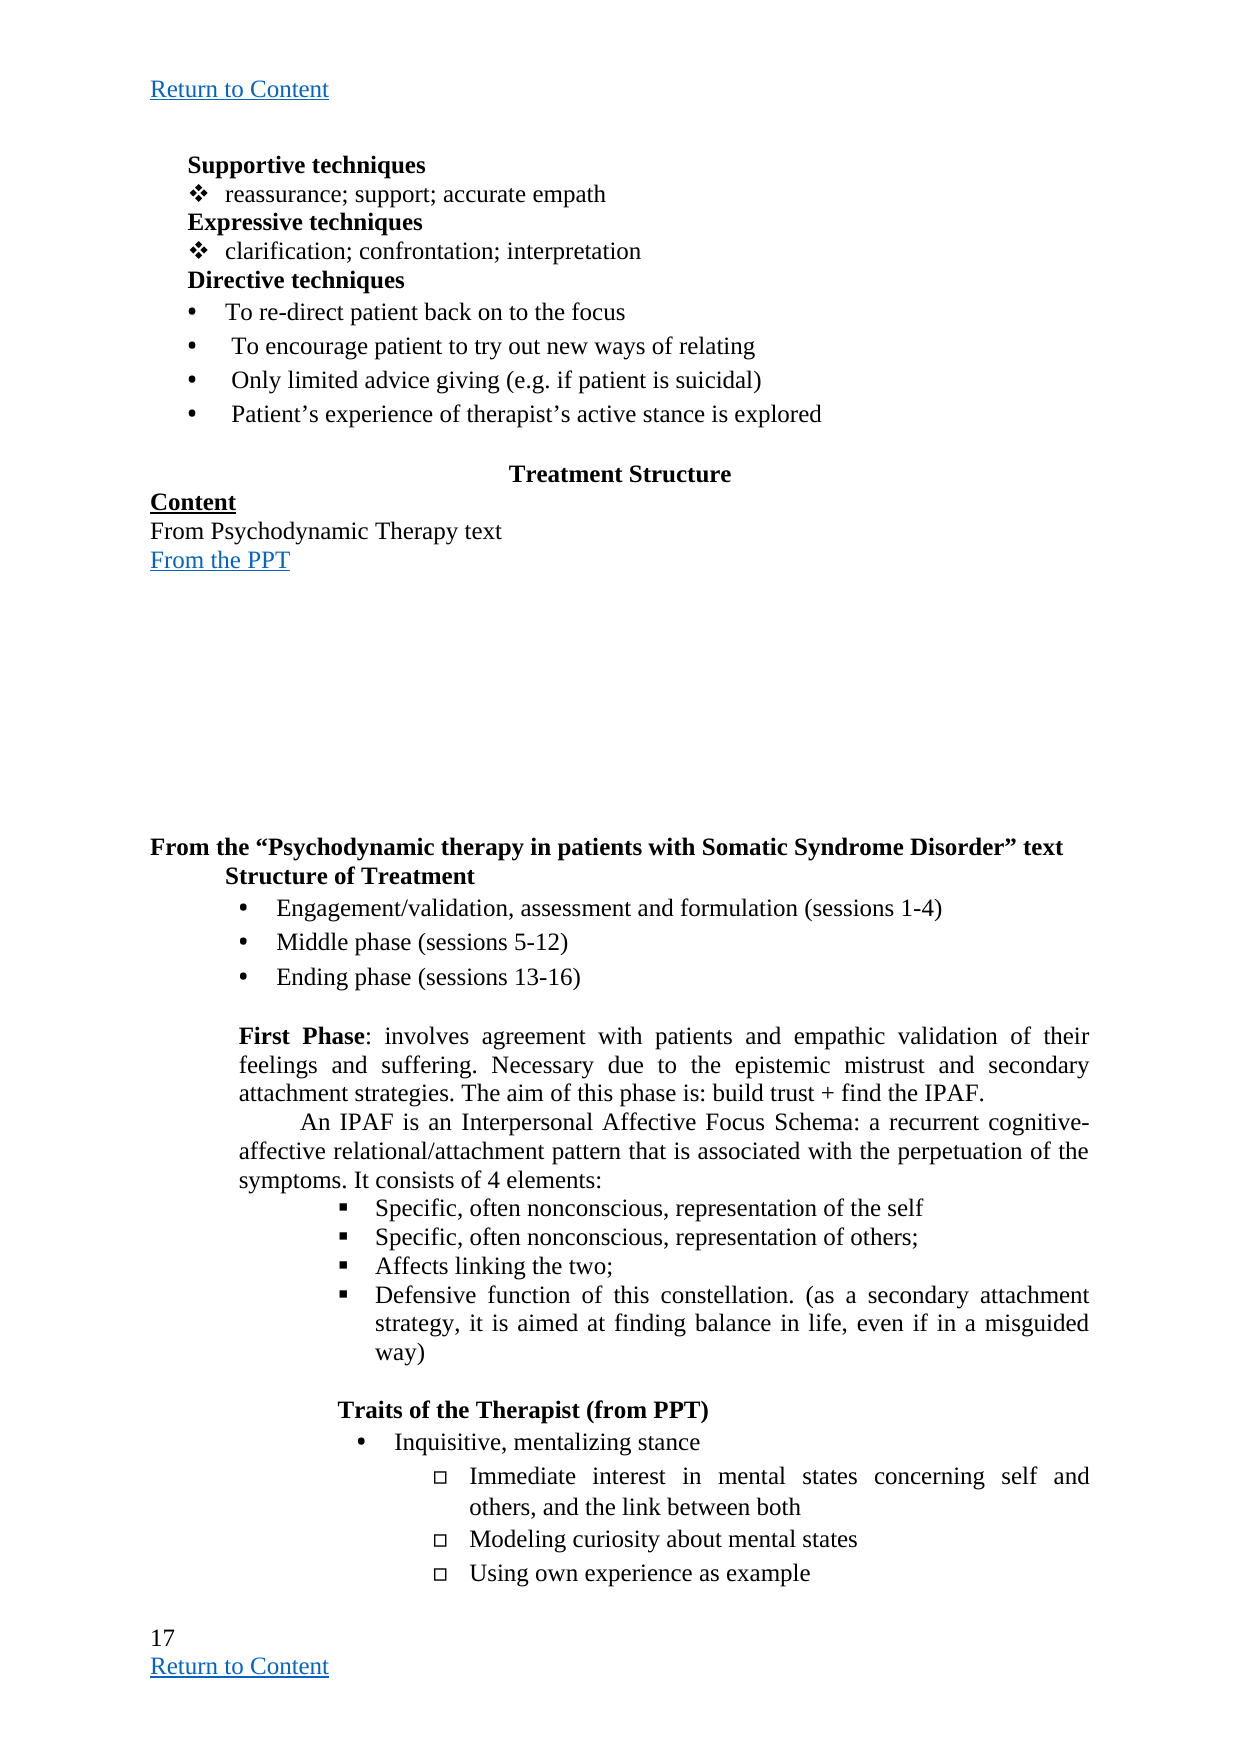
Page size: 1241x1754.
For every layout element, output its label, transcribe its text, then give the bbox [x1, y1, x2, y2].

list To encourage patient to try out new ways of relating [187, 328, 1090, 362]
list Middle phase (sessions 5-12) [238, 924, 1090, 958]
list Using own experience as example [432, 1554, 1090, 1588]
list Modeling curiosity about mental states [432, 1520, 1090, 1554]
list Inquisitive, mentalizing stance [357, 1423, 1090, 1457]
list Specific, often nonconscious, representation of the self [337, 1193, 1090, 1222]
text From the “Psychodynamic therapy in patients with Somatic Syndrome Disorder” text [150, 832, 1090, 861]
text Treatment Structure [150, 459, 1090, 487]
list reassurance; support; accurate empath [187, 179, 1090, 207]
list Specific, often nonconscious, representation of others; [337, 1222, 1090, 1251]
text Supportive techniques [150, 150, 1090, 179]
text Expressive techniques [150, 207, 1090, 236]
text Content [150, 487, 1090, 516]
list Ending phase (sessions 13-16) [238, 958, 1090, 992]
list Affects linking the two; [337, 1251, 1090, 1280]
text First Phase: involves agreement with patients and empathic validation of their feelings and suffering. Necessary due to the epistemic mistrust and secondary attachment strategies. The aim of this phase is: build trust + find the IPAF. [238, 1021, 1090, 1107]
list To re-direct patient back on to the focus [187, 294, 1090, 328]
list Only limited advice giving (e.g. if patient is suicidal) [187, 362, 1090, 396]
text Structure of Treatment [150, 861, 1090, 890]
text Traits of the Therapist (from PPT) [337, 1395, 1090, 1423]
list clarification; confrontation; interpretation [187, 236, 1090, 265]
list Immediate interest in mental states concerning self and others, and the link between both [432, 1457, 1090, 1520]
text Directive techniques [150, 265, 1090, 294]
list Defensive function of this constellation. (as a secondary attachment strategy, it is aimed at finding balance in life, even if in a misguided way) [337, 1280, 1090, 1366]
text An IPAF is an Interpersonal Affective Focus Schema: a recurrent cognitive-affective relational/attachment pattern that is associated with the perpetuation of the symptoms. It consists of 4 elements: [238, 1107, 1090, 1193]
list Patient’s experience of therapist’s active stance is explored [187, 396, 1090, 430]
text From the PPT [150, 545, 1090, 574]
list Engagement/validation, assessment and formulation (sessions 1-4) [238, 890, 1090, 924]
text From Psychodynamic Therapy text [150, 516, 1090, 545]
